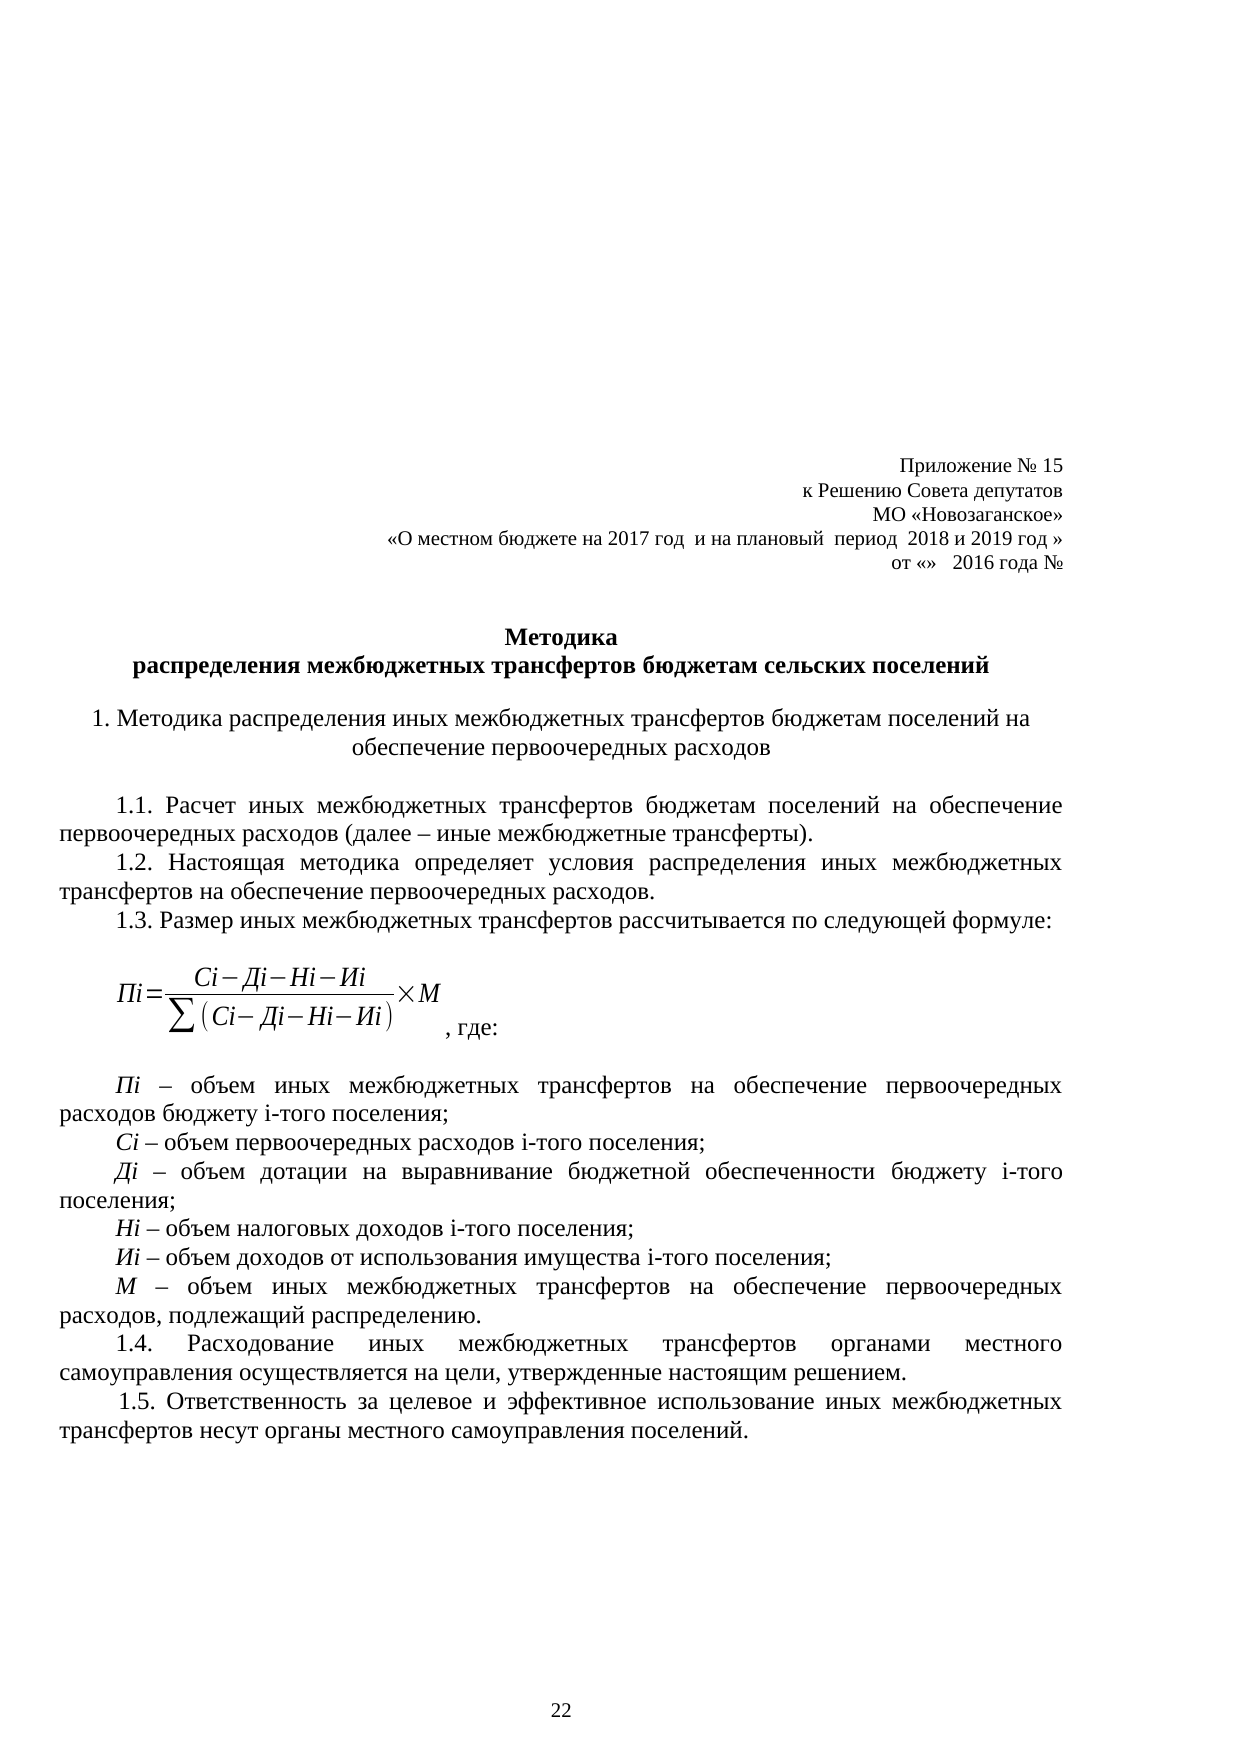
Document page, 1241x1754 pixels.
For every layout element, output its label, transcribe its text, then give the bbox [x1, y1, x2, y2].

text 1.1. Расчет иных межбюджетных трансфертов бюджетам поселений на обеспечение первоочередных расходов (далее – иные межбюджетные трансферты). [59, 790, 1063, 847]
text , где: [59, 962, 1063, 1041]
text 1.3. Размер иных межбюджетных трансфертов рассчитывается по следующей формуле: [59, 905, 1063, 933]
text от «» 2016 года № [59, 550, 1063, 574]
text к Решению Совета депутатов [59, 477, 1063, 502]
text 1.2. Настоящая методика определяет условия распределения иных межбюджетных трансфертов на обеспечение первоочередных расходов. [59, 847, 1063, 905]
text 1.5. Ответственность за целевое и эффективное использование иных межбюджетных трансфертов несут органы местного самоуправления поселений. [59, 1386, 1063, 1443]
text Методика [59, 622, 1063, 651]
text Нi – объем налоговых доходов i-того поселения; [59, 1213, 1063, 1242]
text М – объем иных межбюджетных трансфертов на обеспечение первоочередных расходов, подлежащий распределению. [59, 1271, 1063, 1328]
text Сi – объем первоочередных расходов i-того поселения; [59, 1127, 1063, 1156]
text 1.4. Расходование иных межбюджетных трансфертов органами местного самоуправления осуществляется на цели, утвержденные настоящим решением. [59, 1328, 1063, 1386]
text Дi – объем дотации на выравнивание бюджетной обеспеченности бюджету i-того поселения; [59, 1156, 1063, 1213]
text «О местном бюджете на 2017 год и на плановый период 2018 и 2019 год » [59, 526, 1063, 550]
text 1. Методика распределения иных межбюджетных трансфертов бюджетам поселений на обеспечение первоочередных расходов [59, 703, 1063, 761]
text МО «Новозаганское» [59, 502, 1063, 526]
text Пi – объем иных межбюджетных трансфертов на обеспечение первоочередных расходов бюджету i-того поселения; [59, 1070, 1063, 1127]
text Иi – объем доходов от использования имущества i-того поселения; [59, 1242, 1063, 1271]
text Приложение № 15 [59, 453, 1063, 477]
text распределения межбюджетных трансфертов бюджетам сельских поселений [59, 651, 1063, 679]
